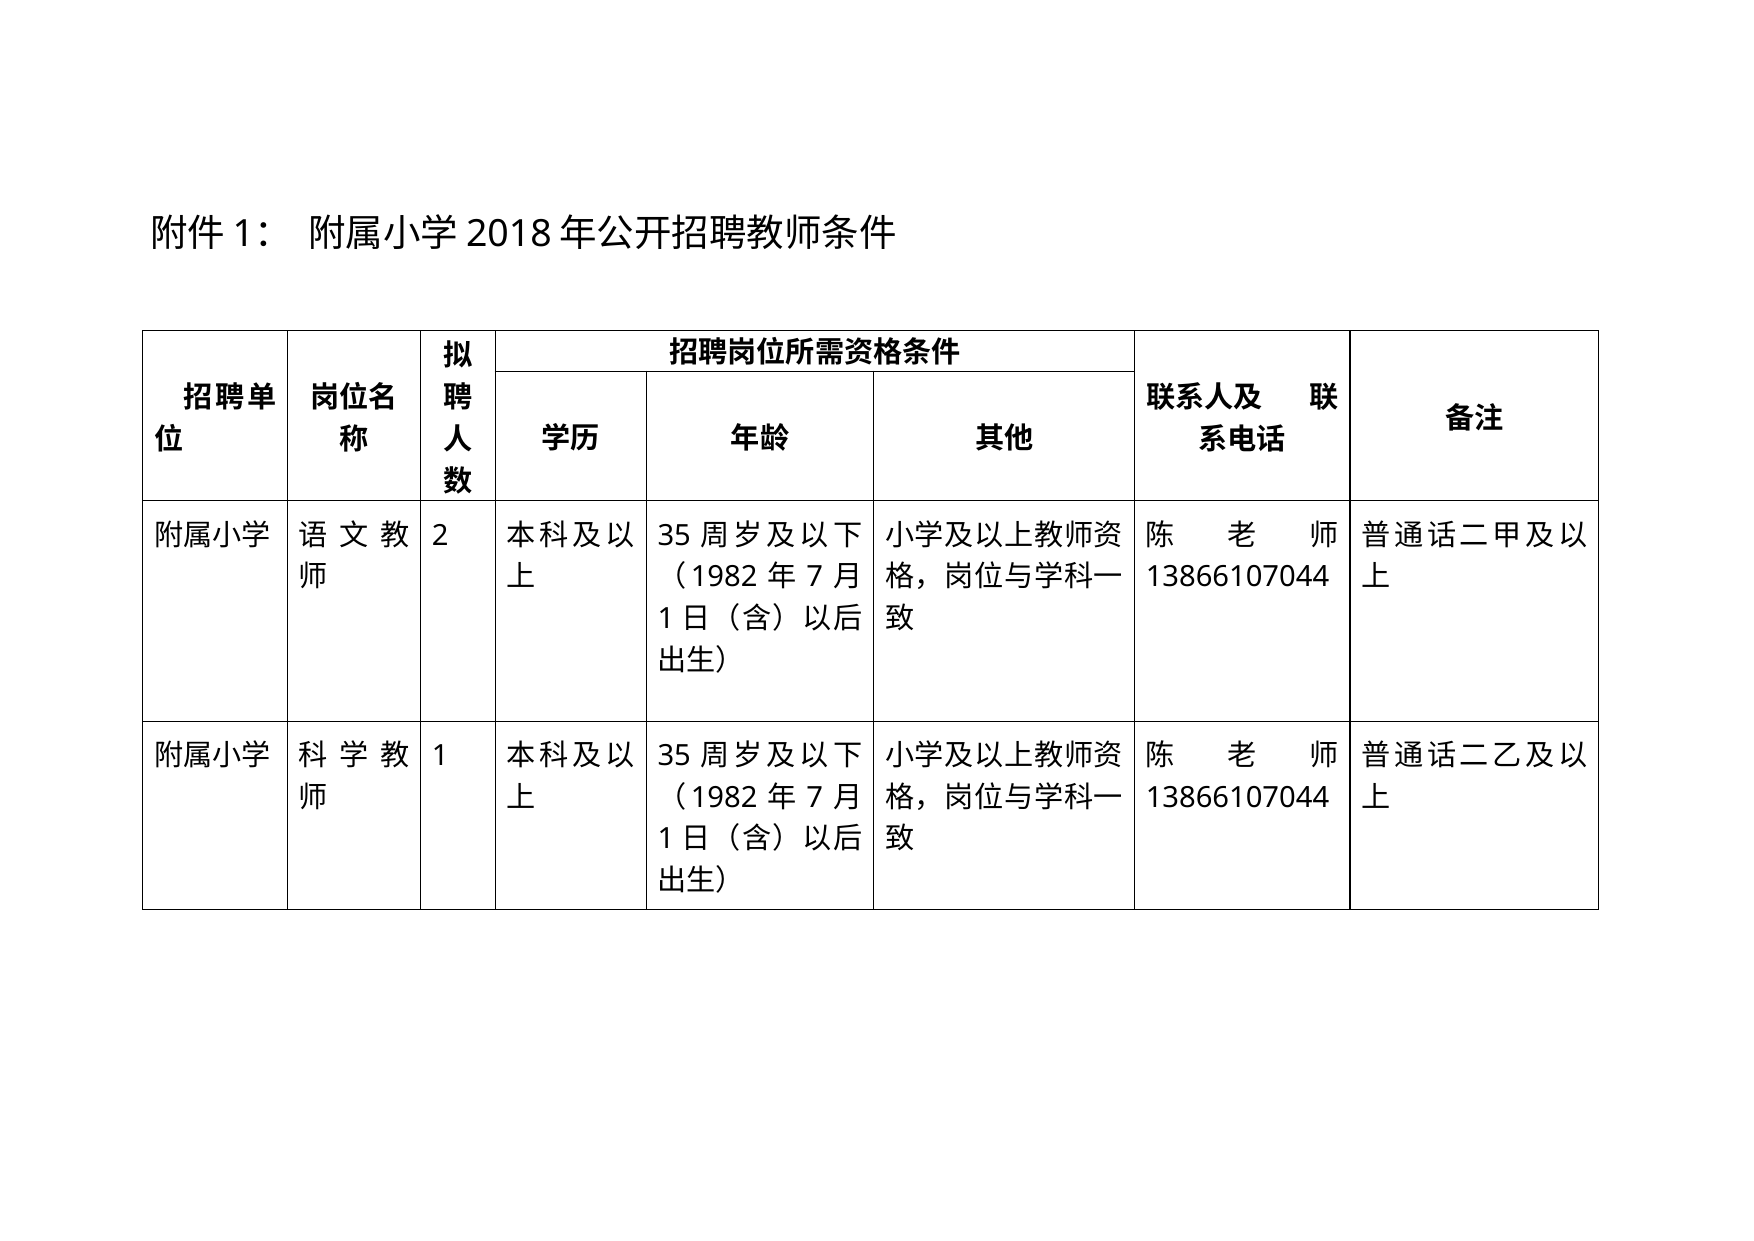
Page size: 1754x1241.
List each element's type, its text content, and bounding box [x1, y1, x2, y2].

table_header 拟聘人数 [421, 331, 495, 500]
table_cell 小学及以上教师资格，岗位与学科一致 [874, 722, 1134, 909]
table_cell 本科及以上 [496, 501, 646, 721]
table_cell 普通话二甲及以上 [1351, 501, 1598, 721]
table_cell 其他 [874, 372, 1134, 500]
table_cell 附属小学 [143, 722, 287, 909]
table_cell 年龄 [647, 372, 873, 500]
table_cell 普通话二乙及以上 [1351, 722, 1598, 909]
table_cell 陈老师13866107044 [1135, 722, 1349, 909]
table_header 岗位名称 [288, 331, 420, 500]
table_cell 学历 [496, 372, 646, 500]
table_cell 附属小学 [143, 501, 287, 721]
table_cell 语文教师 [288, 501, 420, 721]
table_cell 陈老师13866107044 [1135, 501, 1349, 721]
table_cell 本科及以上 [496, 722, 646, 909]
table_cell 35周岁及以下（1982年7月1日（含）以后出生） [647, 722, 873, 909]
table_cell 2 [421, 501, 495, 721]
table_header 招聘单位 [143, 331, 287, 500]
table_cell 科学教师 [288, 722, 420, 909]
table_cell 35周岁及以下（1982年7月1日（含）以后出生） [647, 501, 873, 721]
table_header 联系人及 联系电话 [1135, 331, 1349, 500]
text 附件1： 附属小学2018年公开招聘教师条件 [150, 198, 1604, 263]
table_header 招聘岗位所需资格条件 [496, 331, 1134, 371]
table_header 备注 [1351, 331, 1598, 500]
table_cell 小学及以上教师资格，岗位与学科一致 [874, 501, 1134, 721]
table_cell 1 [421, 722, 495, 909]
